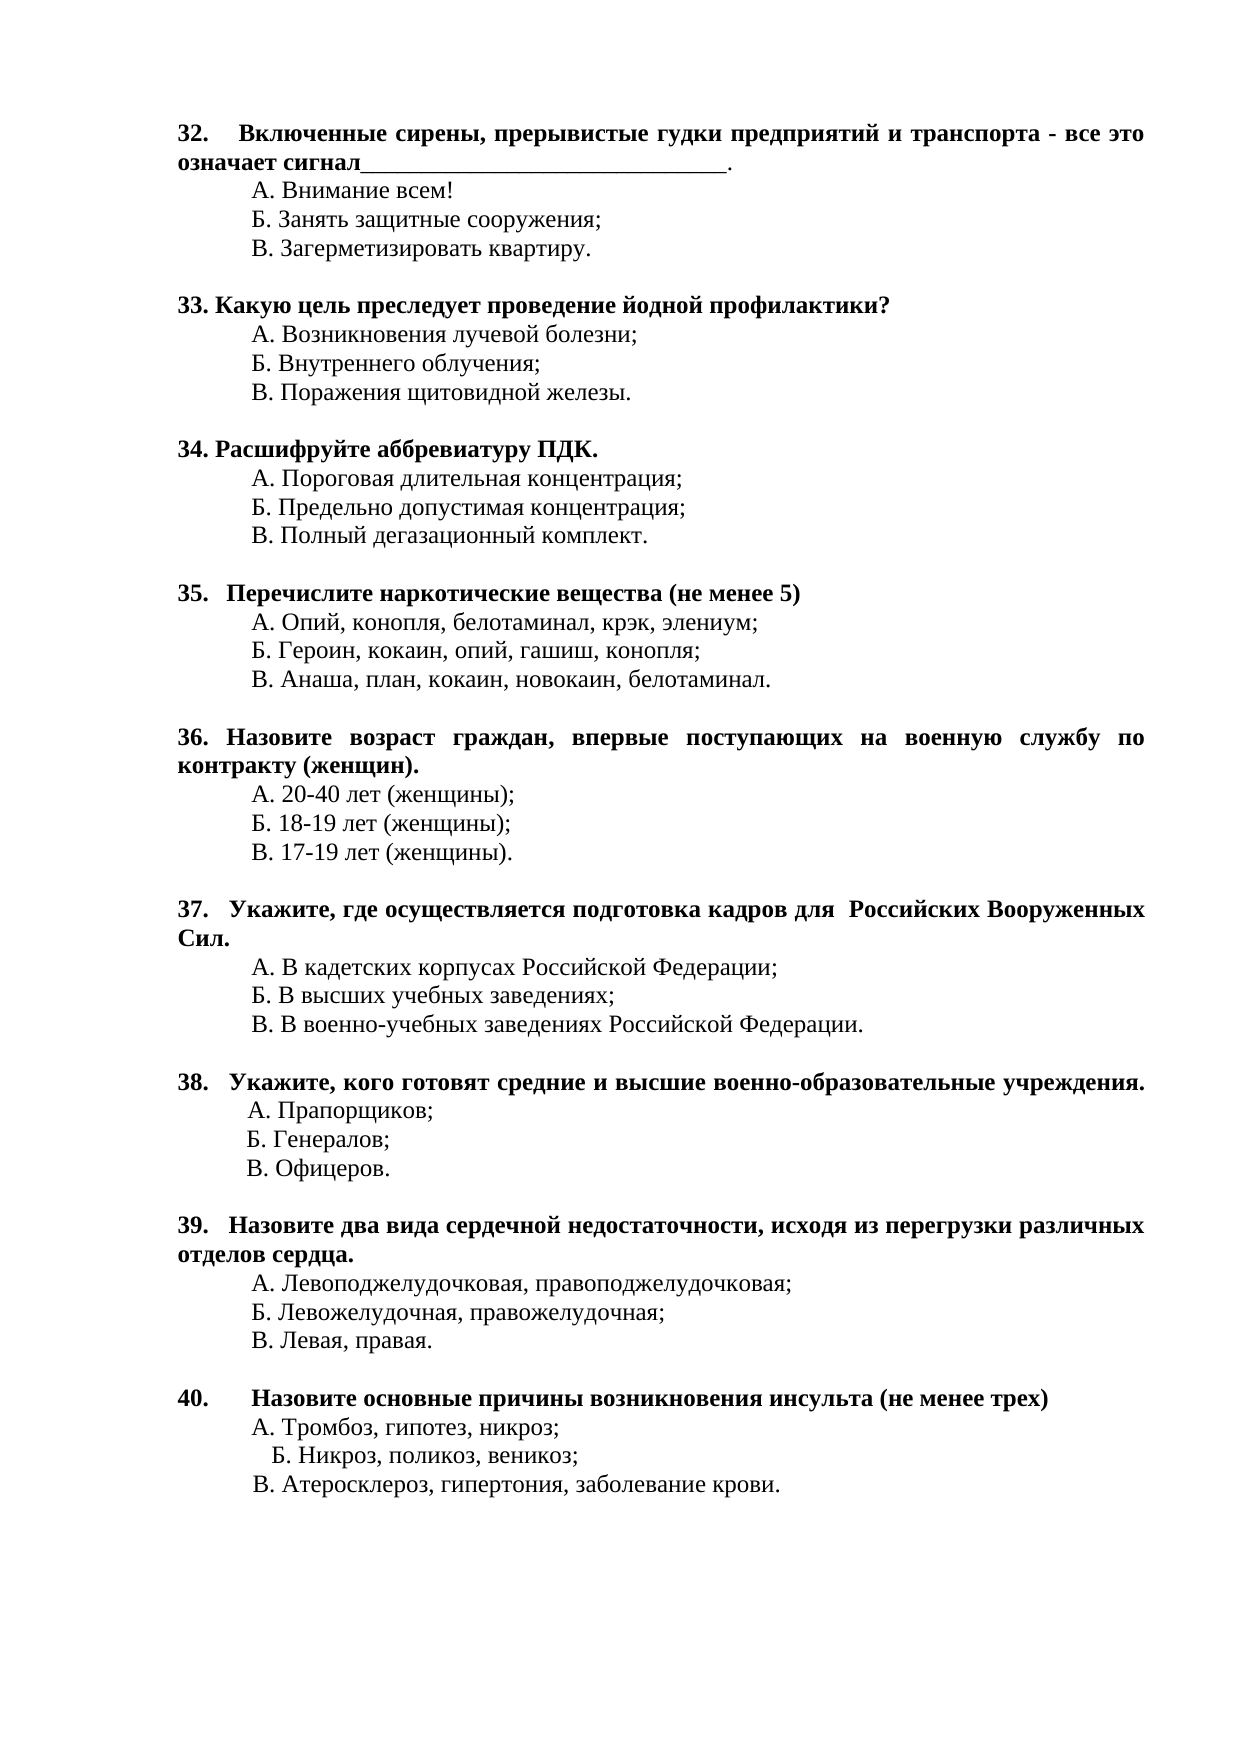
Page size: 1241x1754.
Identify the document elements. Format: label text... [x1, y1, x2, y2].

text 38. Укажите, кого готовят средние и высшие военно-образовательные учреждения. А. Прапорщиков; [177, 1067, 1146, 1124]
text 39. Назовите два вида сердечной недостаточности, исходя из перегрузки различных отделов сердца. [177, 1211, 1146, 1268]
text 36. Назовите возраст граждан, впервые поступающих на военную службу по контракту (женщин). [177, 722, 1146, 779]
text Б. Генералов; [177, 1124, 1146, 1153]
text В. В военно-учебных заведениях Российской Федерации. [251, 1009, 1146, 1038]
text А. Пороговая длительная концентрация; [177, 463, 1146, 492]
text Б. Предельно допустимая концентрация; [177, 492, 1146, 521]
text Б. Внутреннего облучения; [177, 348, 1146, 377]
text В. Левая, правая. [177, 1326, 1146, 1354]
text А. Возникновения лучевой болезни; [177, 319, 1146, 348]
text А. 20-40 лет (женщины); [251, 779, 1146, 808]
text В. Поражения щитовидной железы. [177, 377, 1146, 406]
text 37. Укажите, где осуществляется подготовка кадров для Российских Вооруженных Сил. [177, 894, 1146, 952]
text 32. Включенные сирены, прерывистые гудки предприятий и транспорта - все это означает сигнал . [177, 118, 1146, 176]
text Б. Никроз, поликоз, веникоз; [177, 1441, 1146, 1469]
text А. В кадетских корпусах Российской Федерации; [251, 952, 1146, 981]
text А. Опий, конопля, белотаминал, крэк, элениум; [251, 607, 1146, 636]
text В. Загерметизировать квартиру. [251, 233, 1146, 262]
text А. Внимание всем! [251, 176, 1146, 204]
text Б. Занять защитные сооружения; [251, 204, 1146, 233]
text В. Атеросклероз, гипертония, заболевание крови. [177, 1469, 1146, 1498]
text 40. Назовите основные причины возникновения инсульта (не менее трех) А. Тромбоз, гипотез, никроз; [177, 1383, 1146, 1441]
text 33. Какую цель преследует проведение йодной профилактики? [177, 291, 1146, 319]
text Б. Героин, кокаин, опий, гашиш, конопля; [251, 636, 1146, 664]
text 35. Перечислите наркотические вещества (не менее 5) [177, 578, 1146, 607]
text В. Анаша, план, кокаин, новокаин, белотаминал. [251, 664, 1146, 693]
text В. Полный дегазационный комплект. [177, 521, 1146, 549]
text В. 17-19 лет (женщины). [251, 837, 1146, 866]
text 34. Расшифруйте аббревиатуру ПДК. [177, 434, 1146, 463]
text В. Офицеров. [177, 1153, 1146, 1182]
text А. Левоподжелудочковая, правоподжелудочковая; [177, 1268, 1146, 1297]
text Б. 18-19 лет (женщины); [251, 808, 1146, 837]
text Б. Левожелудочная, правожелудочная; [177, 1297, 1146, 1326]
text Б. В высших учебных заведениях; [251, 981, 1146, 1009]
